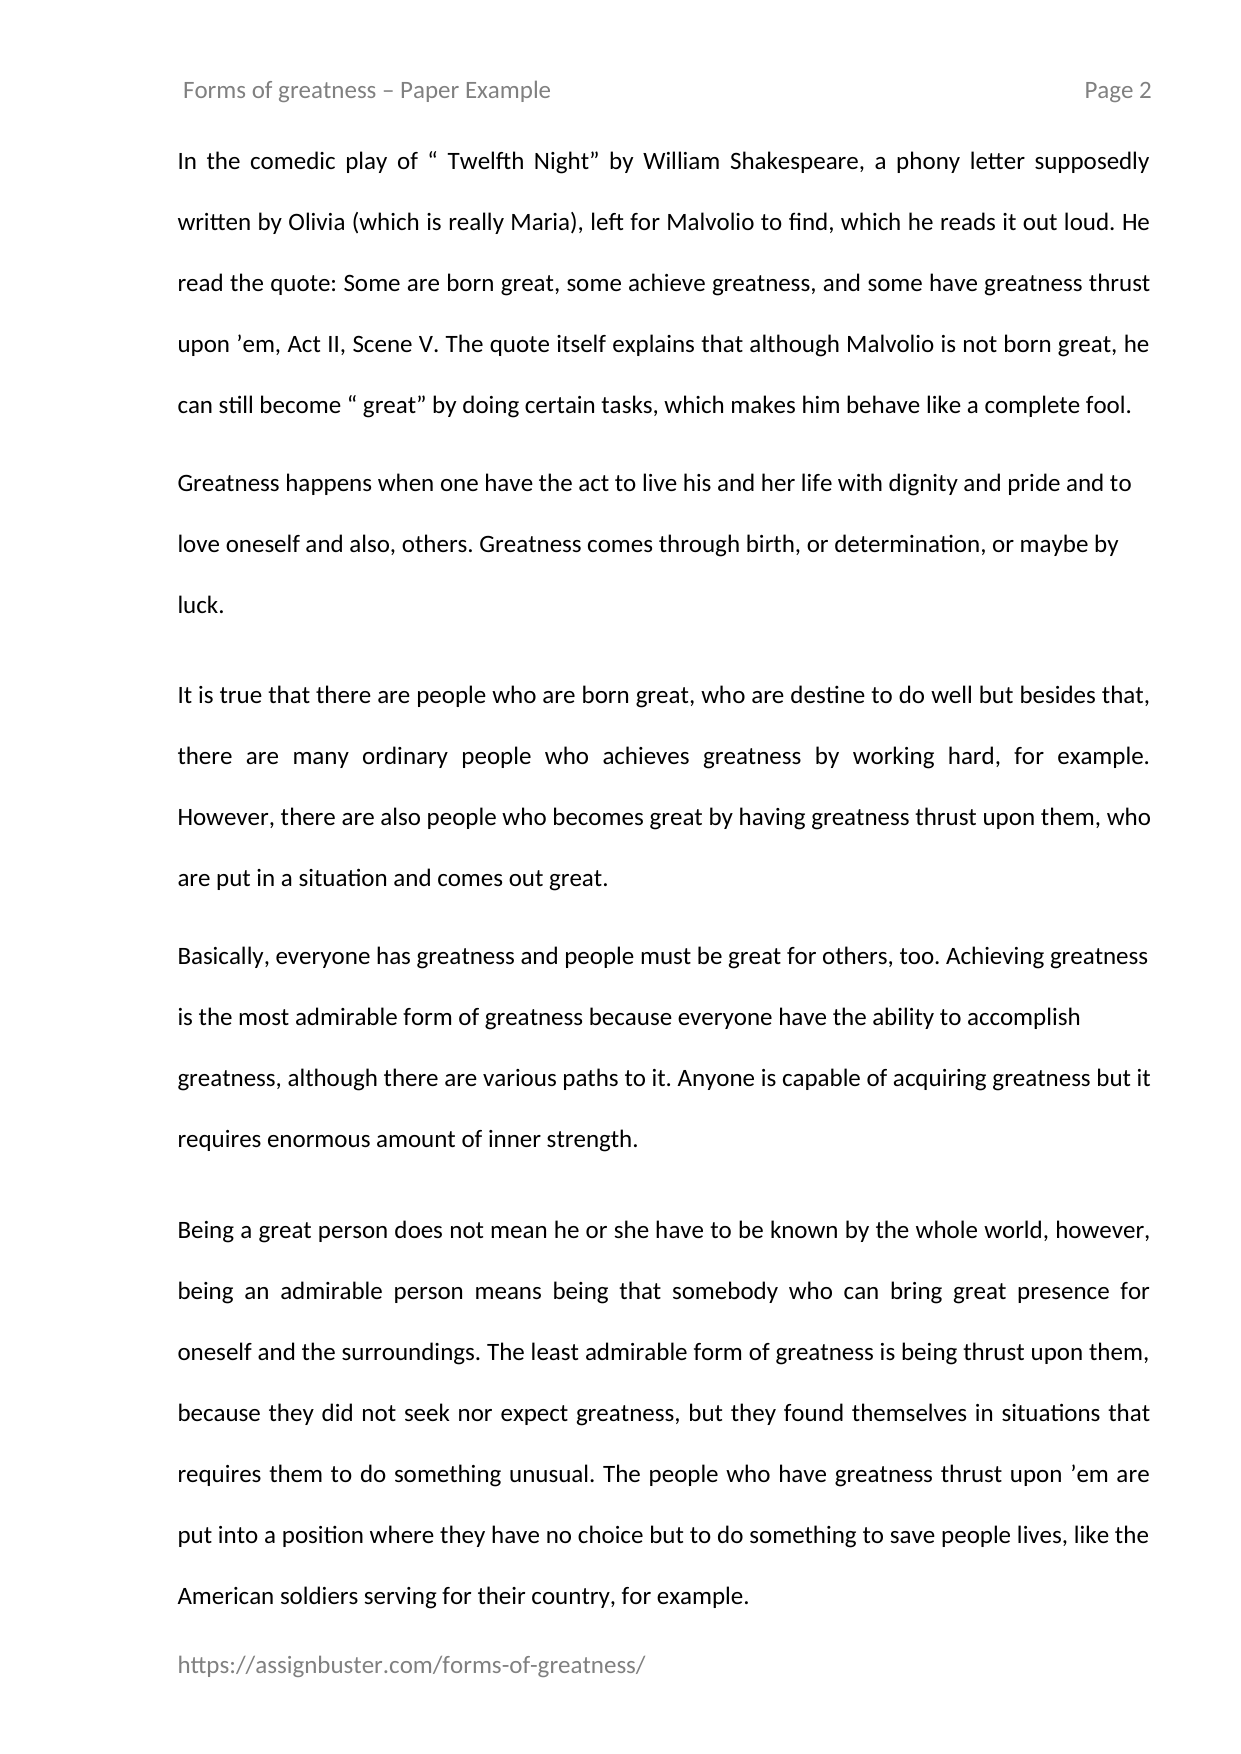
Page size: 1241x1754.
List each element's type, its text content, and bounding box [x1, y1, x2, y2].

text Greatness happens when one have the act to live his and her life with dignity and pride and to love oneself and also, others. Greatness comes through birth, or determination, or maybe by luck. [177, 467, 1152, 619]
text Basically, everyone has greatness and people must be great for others, too. Achieving greatness is the most admirable form of greatness because everyone have the ability to accomplish greatness, although there are various paths to it. Anyone is capable of acquiring greatness but it requires enormous amount of inner strength. [177, 940, 1152, 1154]
text It is true that there are people who are born great, who are destine to do well but besides that, there are many ordinary people who achieves greatness by working hard, for example. However, there are also people who becomes great by having greatness thrust upon them, who are put in a situation and comes out great. [177, 679, 1152, 893]
text Being a great person does not mean he or she have to be known by the whole world, however, being an admirable person means being that somebody who can bring great presence for oneself and the surroundings. The least admirable form of greatness is being thrust upon them, because they did not seek nor expect greatness, but they found themselves in situations that requires them to do something unusual. The people who have greatness thrust upon ’em are put into a position where they have no choice but to do something to save people lives, like the American soldiers serving for their country, for example. [177, 1214, 1152, 1611]
text In the comedic play of “ Twelfth Night” by William Shakespeare, a phony letter supposedly written by Olivia (which is really Maria), left for Malvolio to find, which he reads it out loud. He read the quote: Some are born great, some achieve greatness, and some have greatness thrust upon ’em, Act II, Scene V. The quote itself explains that although Malvolio is not born great, he can still become “ great” by doing certain tasks, which makes him behave like a complete fool. [177, 145, 1152, 420]
